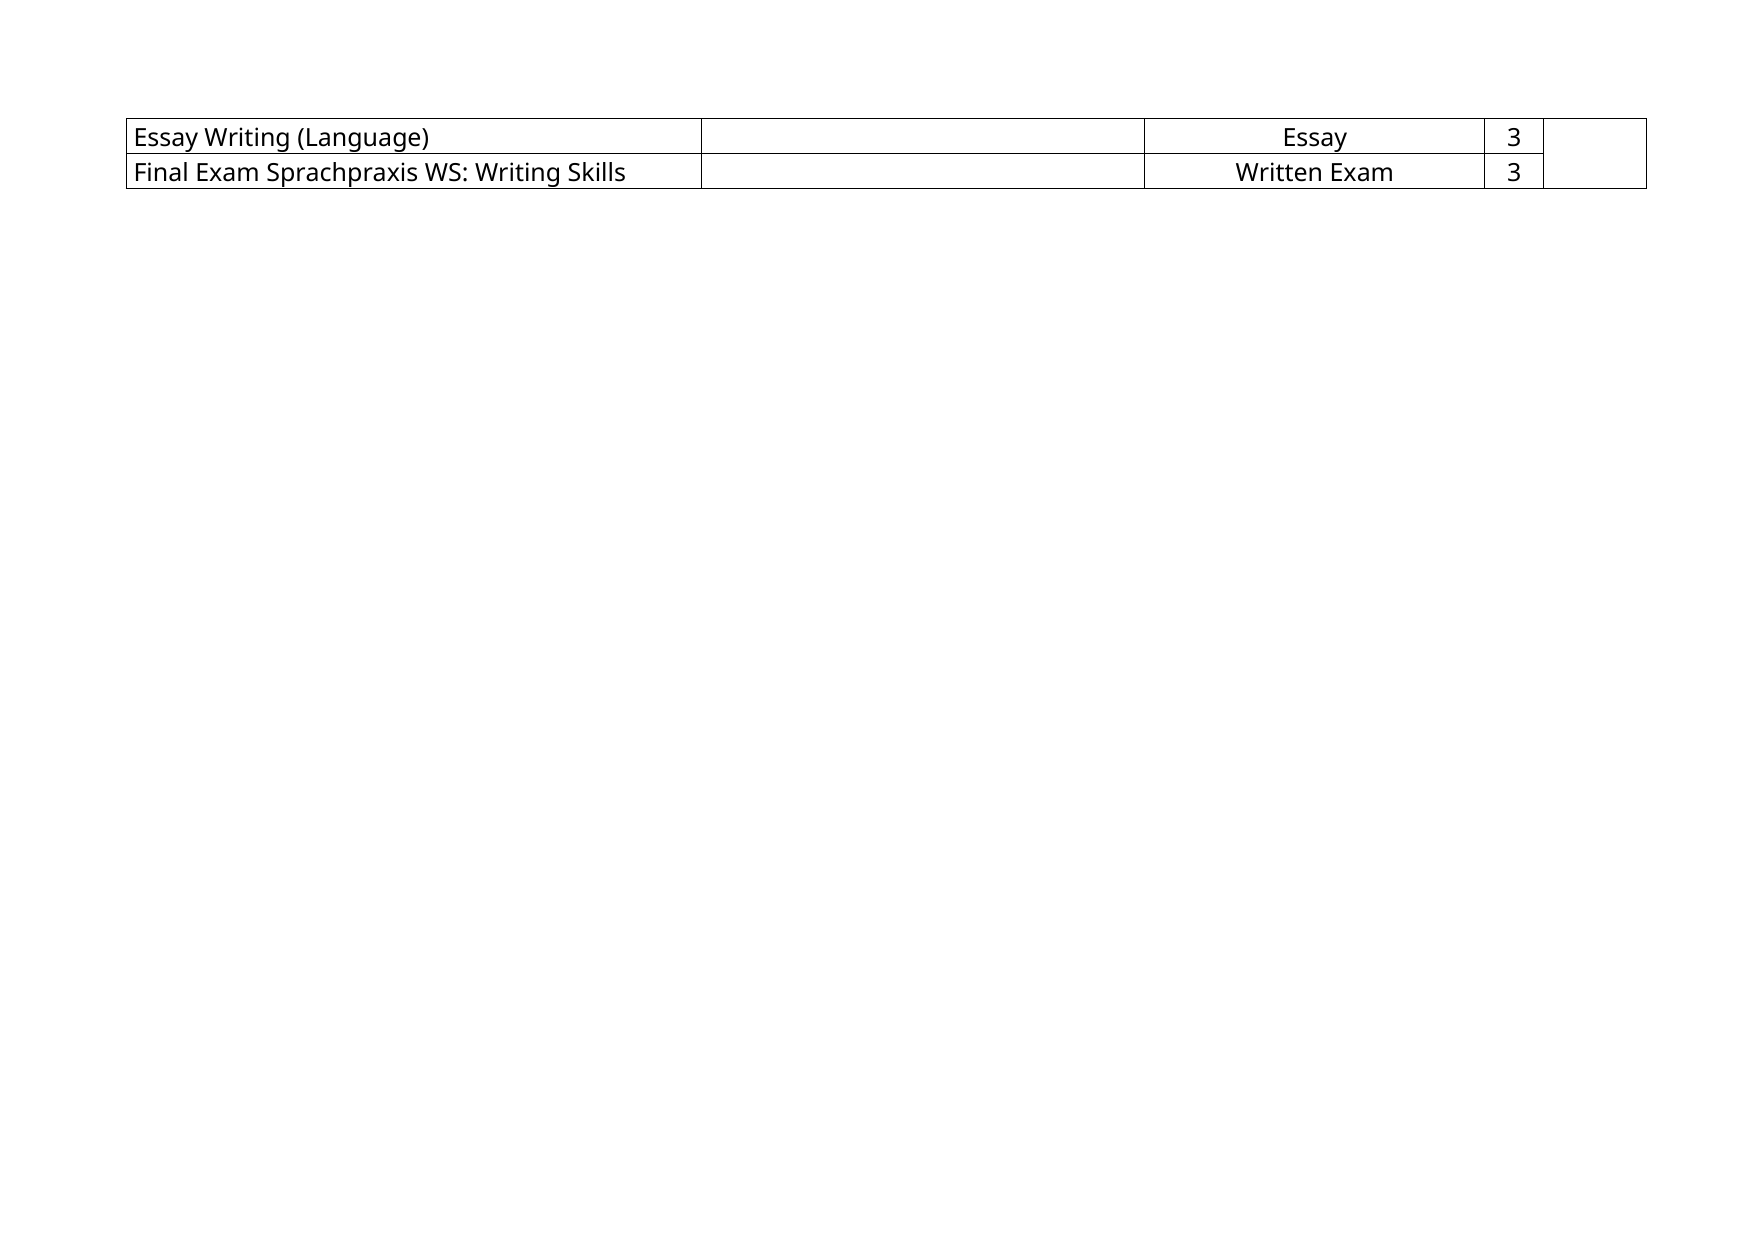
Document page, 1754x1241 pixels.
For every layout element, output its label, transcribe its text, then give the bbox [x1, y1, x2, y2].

table_cell Essay [1145, 119, 1484, 153]
table_cell Essay Writing (Language) [127, 119, 701, 153]
table_cell [702, 119, 1144, 153]
table_cell [1544, 119, 1646, 188]
table_cell Final Exam Sprachpraxis WS: Writing Skills [127, 154, 701, 188]
table_cell 3 [1485, 119, 1543, 153]
table_cell 3 [1485, 154, 1543, 188]
table_cell Written Exam [1145, 154, 1484, 188]
table_cell [702, 154, 1144, 188]
